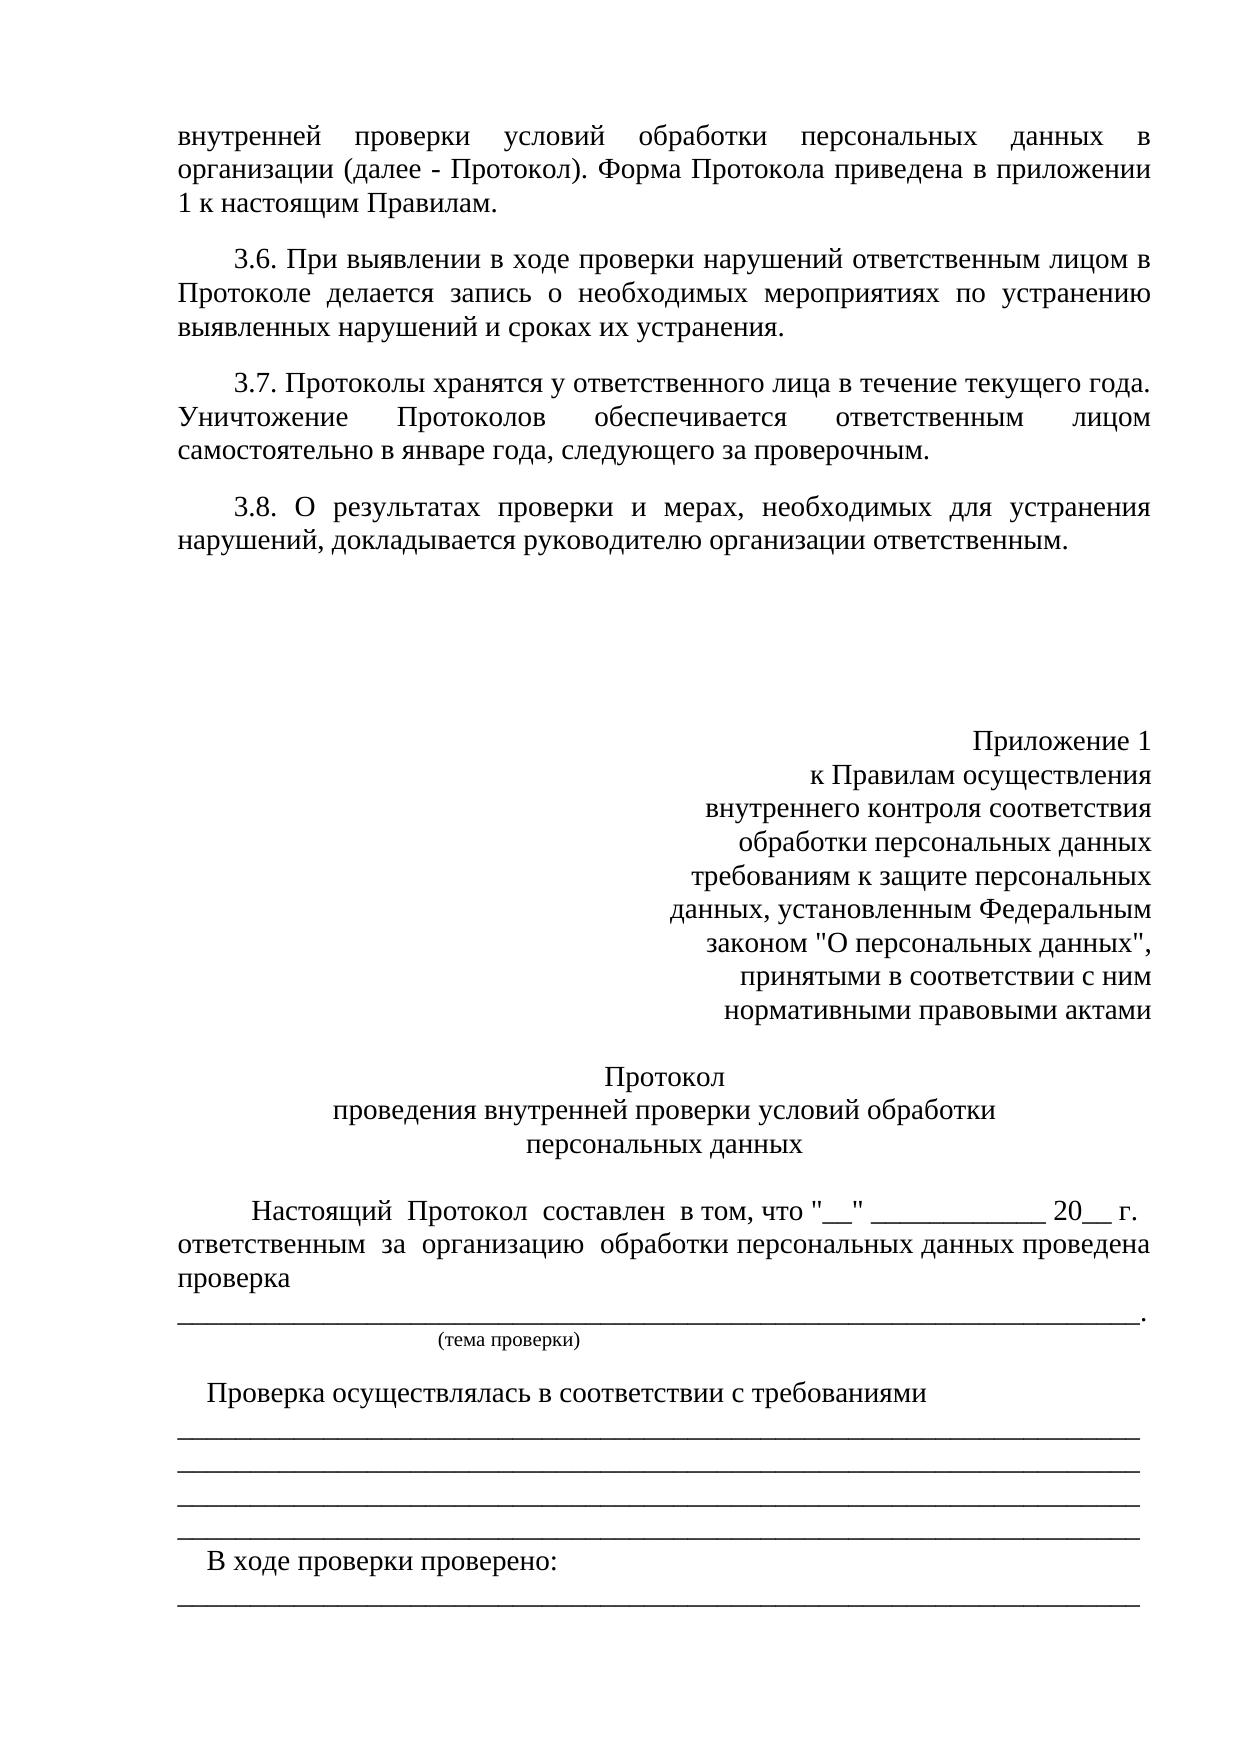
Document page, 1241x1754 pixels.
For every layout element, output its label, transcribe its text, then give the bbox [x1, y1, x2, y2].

text 3.7. Протоколы хранятся у ответственного лица в течение текущего года. Уничтожение Протоколов обеспечивается ответственным лицом самостоятельно в январе года, следующего за проверочным. [177, 365, 1152, 466]
text (тема проверки) [177, 1327, 1152, 1351]
text ____________________________________________________________________________________________________________________________________ [177, 1409, 1152, 1476]
text Протокол [177, 1059, 1152, 1092]
text Проверка осуществлялась в соответствии с требованиями [177, 1375, 1152, 1409]
text ____________________________________________________________________________________________________________________________________ [177, 1476, 1152, 1543]
text нормативными правовыми актами [177, 992, 1152, 1025]
text требованиям к защите персональных [177, 858, 1152, 891]
text Приложение 1 [177, 723, 1152, 757]
text принятыми в соответствии с ним [177, 958, 1152, 992]
text обработки персональных данных [177, 824, 1152, 858]
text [177, 118, 1152, 219]
text законом "О персональных данных", [177, 925, 1152, 958]
text внутреннего контроля соответствия [177, 791, 1152, 824]
text данных, установленным Федеральным [177, 891, 1152, 925]
text 3.6. При выявлении в ходе проверки нарушений ответственным лицом в Протоколе делается запись о необходимых мероприятиях по устранению выявленных нарушений и сроках их устранения. [177, 242, 1152, 342]
text 3.8. О результатах проверки и мерах, необходимых для устранения нарушений, докладывается руководителю организации ответственным. [177, 489, 1152, 556]
text к Правилам осуществления [177, 757, 1152, 791]
text проведения внутренней проверки условий обработки [177, 1092, 1152, 1126]
text В ходе проверки проверено: [177, 1543, 1152, 1577]
text ответственным за организацию обработки персональных данных проведена проверка __________________________________________________________________. [177, 1227, 1152, 1327]
text персональных данных [177, 1126, 1152, 1159]
text Настоящий Протокол составлен в том, что "__" ____________ 20__ г. [177, 1193, 1152, 1227]
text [177, 1577, 1152, 1610]
